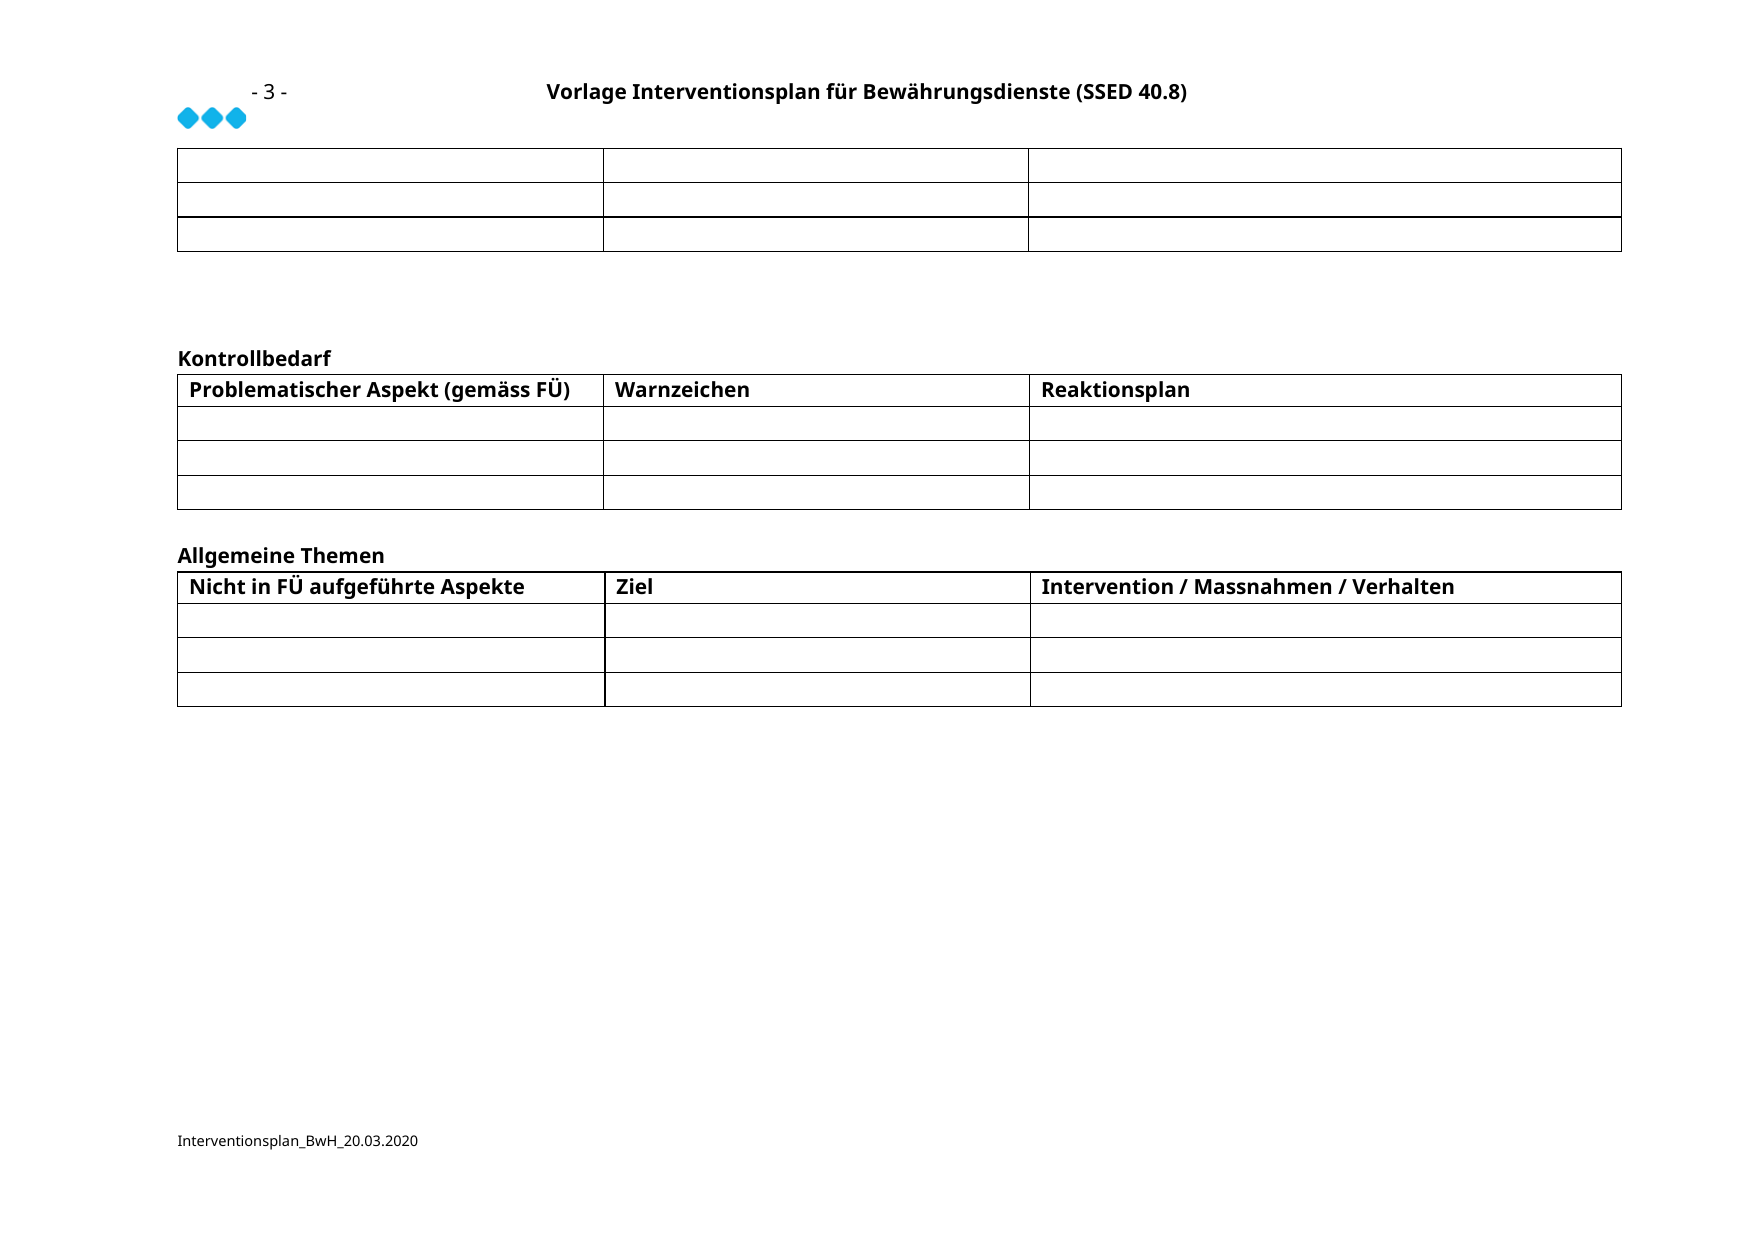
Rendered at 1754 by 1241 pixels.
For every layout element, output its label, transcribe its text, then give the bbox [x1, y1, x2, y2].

table_cell [1030, 476, 1621, 509]
table_cell [1029, 218, 1621, 251]
table_header Problematischer Aspekt (gemäss FÜ) [178, 375, 603, 406]
picture [177, 107, 185, 115]
text Allgemeine Themen [177, 541, 1606, 569]
table_cell [1031, 673, 1621, 706]
table_header Nicht in FÜ aufgeführte Aspekte [178, 573, 604, 603]
table_cell [604, 441, 1029, 475]
table_cell [1031, 638, 1621, 672]
table_cell [178, 476, 603, 509]
table_cell [1029, 149, 1621, 182]
table_cell [1030, 407, 1621, 440]
table_header Reaktionsplan [1030, 375, 1621, 406]
table_cell [1031, 604, 1621, 637]
table_cell [178, 441, 603, 475]
table_cell [604, 218, 1028, 251]
table_cell [178, 407, 603, 440]
table_cell [606, 638, 1030, 672]
picture [191, 107, 210, 129]
table_header Warnzeichen [604, 375, 1029, 406]
table_cell [606, 673, 1030, 706]
table_header Ziel [606, 573, 1030, 603]
picture [239, 107, 247, 115]
table_cell [1029, 183, 1621, 216]
picture [239, 121, 247, 129]
table_cell [604, 407, 1029, 440]
table_cell [604, 183, 1028, 216]
table_cell [1030, 441, 1621, 475]
text Kontrollbedarf [177, 344, 1606, 372]
picture [177, 121, 186, 129]
table_cell [604, 476, 1029, 509]
table_cell [604, 149, 1028, 182]
table_cell [178, 218, 603, 251]
picture [215, 107, 234, 129]
table_cell [178, 183, 603, 216]
table_cell [178, 673, 604, 706]
table_cell [178, 604, 604, 637]
table_cell [606, 604, 1030, 637]
table_cell [178, 149, 603, 182]
table_header Intervention / Massnahmen / Verhalten [1031, 573, 1621, 603]
table_cell [178, 638, 604, 672]
